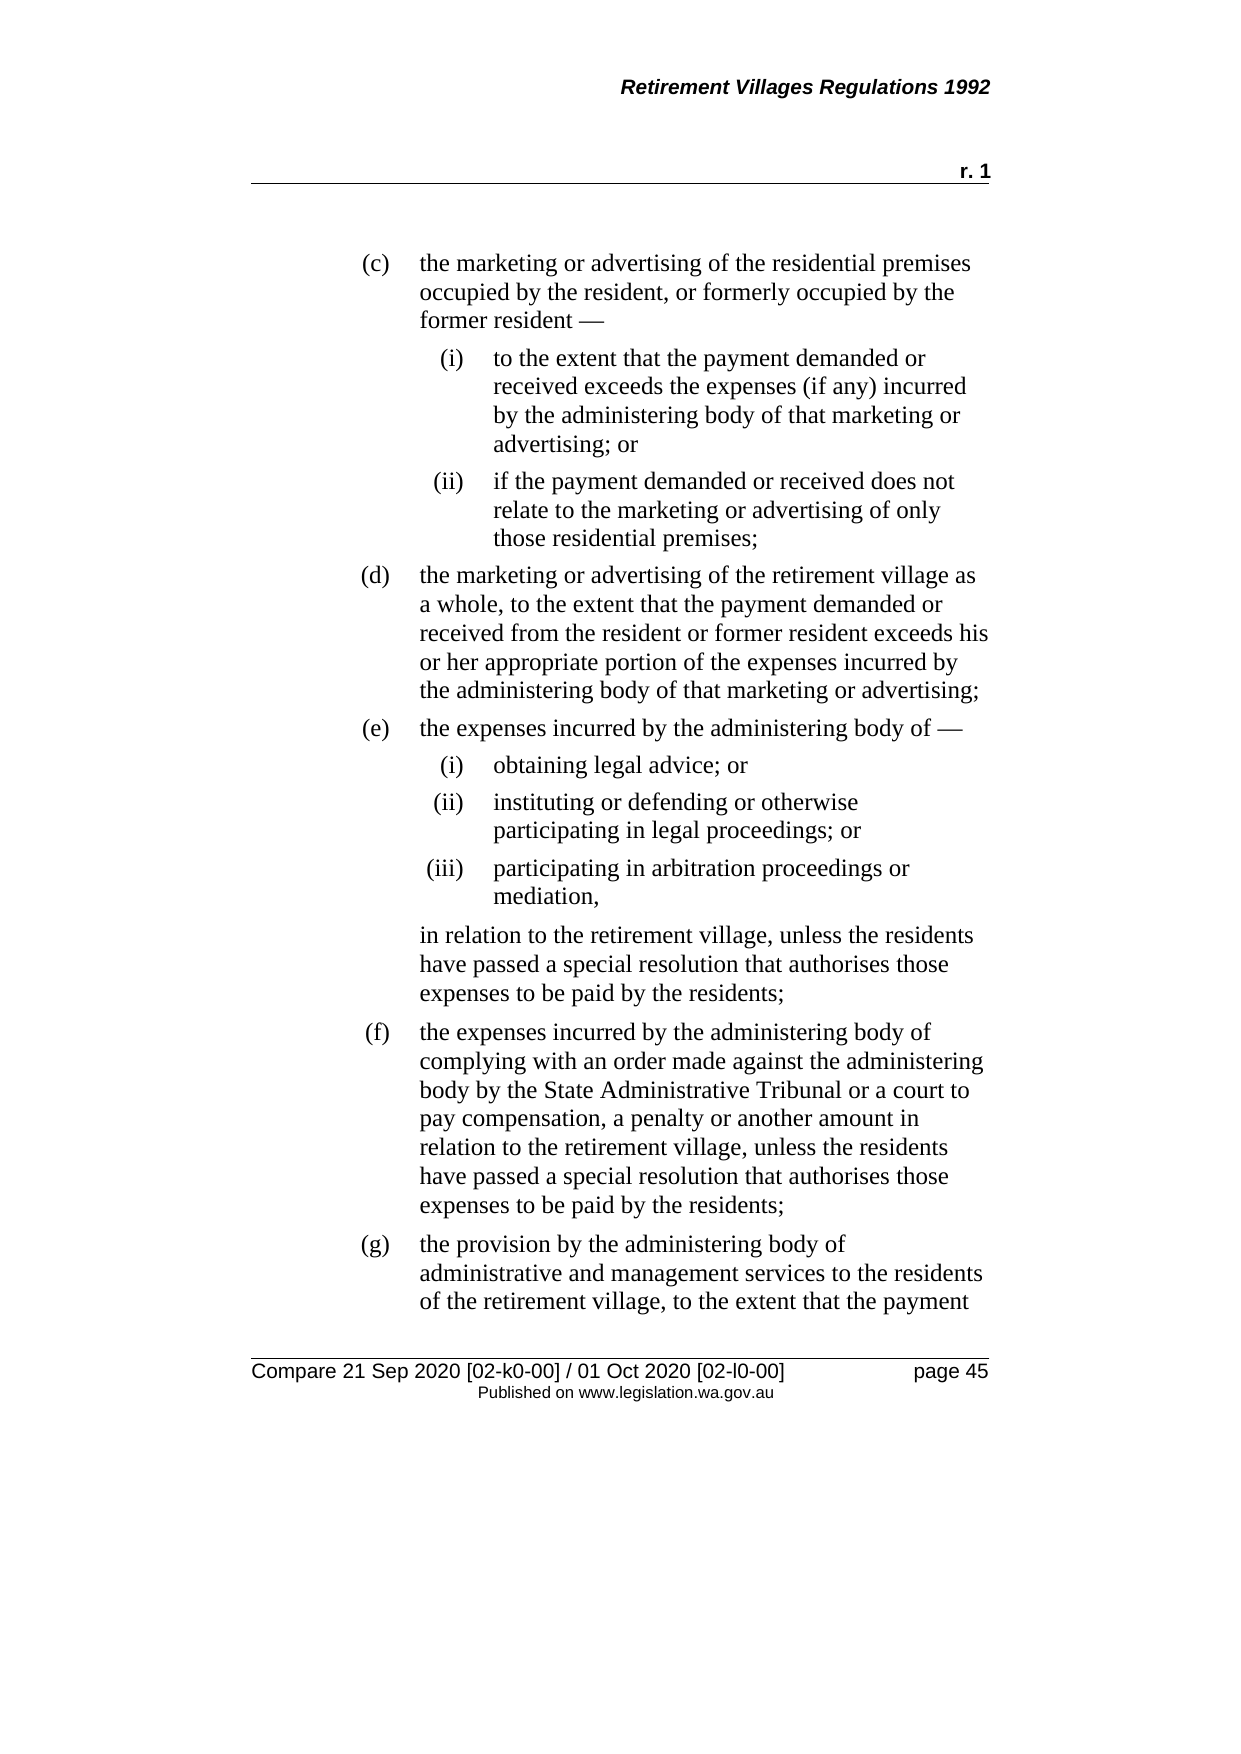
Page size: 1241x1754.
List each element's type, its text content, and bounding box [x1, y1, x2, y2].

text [251, 1229, 989, 1315]
text (d) the marketing or advertising of the retirement village as a whole, to the extent that the payment demanded or received from the resident or former resident exceeds his or her appropriate portion of the expenses incurred by the administering body of that marketing or advertising; [251, 561, 989, 704]
text (i) to the extent that the payment demanded or received exceeds the expenses (if any) incurred by the administering body of that marketing or advertising; or [251, 343, 989, 458]
text (f) the expenses incurred by the administering body of complying with an order made against the administering body by the State Administrative Tribunal or a court to pay compensation, a penalty or another amount in relation to the retirement village, unless the residents have passed a special resolution that authorises those expenses to be paid by the residents; [251, 1017, 989, 1218]
text (ii) instituting or defending or otherwise participating in legal proceedings; or [251, 787, 989, 844]
text in relation to the retirement village, unless the residents have passed a special resolution that authorises those expenses to be paid by the residents; [251, 921, 989, 1007]
text (ii) if the payment demanded or received does not relate to the marketing or advertising of only those residential premises; [251, 466, 989, 552]
text (iii) participating in arbitration proceedings or mediation, [251, 853, 989, 910]
text (c) the marketing or advertising of the residential premises occupied by the resident, or formerly occupied by the former resident — [251, 248, 989, 334]
text (e) the expenses incurred by the administering body of — [251, 713, 989, 741]
text (i) obtaining legal advice; or [251, 750, 989, 778]
